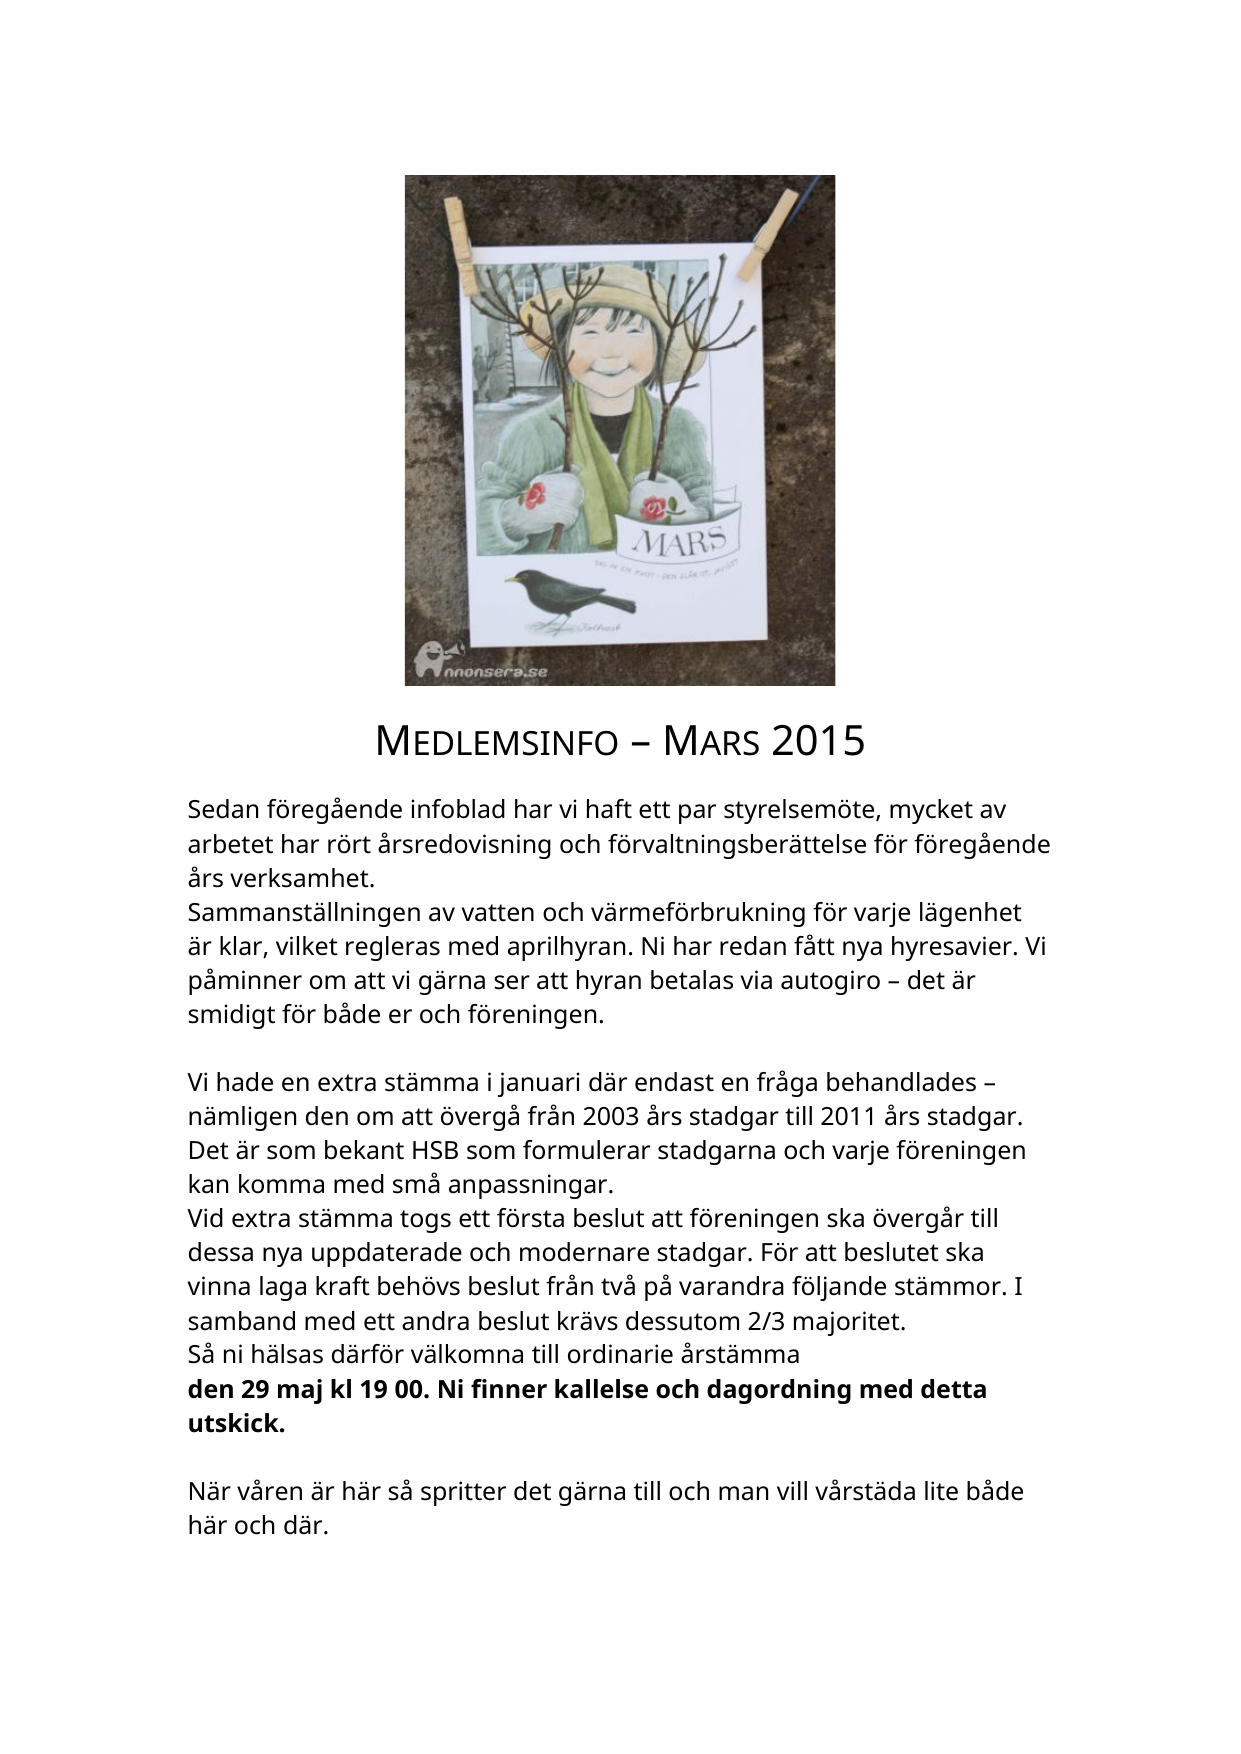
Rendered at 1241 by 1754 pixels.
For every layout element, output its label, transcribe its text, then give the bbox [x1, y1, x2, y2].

text Sedan föregående infoblad har vi haft ett par styrelsemöte, mycket av arbetet har rört årsredovisning och förvaltningsberättelse för föregående års verksamhet. [187, 792, 1053, 894]
text Så ni hälsas därför välkomna till ordinarie årstämma [187, 1337, 1053, 1371]
text Vi hade en extra stämma i januari där endast en fråga behandlades – nämligen den om att övergå från 2003 års stadgar till 2011 års stadgar. Det är som bekant HSB som formulerar stadgarna och varje föreningen kan komma med små anpassningar. [187, 1065, 1053, 1201]
text den 29 maj kl 19 00. Ni finner kallelse och dagordning med detta utskick. [187, 1371, 1053, 1439]
text När våren är här så spritter det gärna till och man vill vårstäda lite både här och där. [187, 1473, 1053, 1542]
text Vid extra stämma togs ett första beslut att föreningen ska övergår till dessa nya uppdaterade och modernare stadgar. För att beslutet ska vinna laga kraft behövs beslut från två på varandra följande stämmor. I samband med ett andra beslut krävs dessutom 2/3 majoritet. [187, 1201, 1053, 1337]
subtitle Medlemsinfo – Mars 2015 [187, 710, 1053, 767]
picture [404, 175, 836, 686]
text Sammanställningen av vatten och värmeförbrukning för varje lägenhet är klar, vilket regleras med aprilhyran. Ni har redan fått nya hyresavier. Vi påminner om att vi gärna ser att hyran betalas via autogiro – det är smidigt för både er och föreningen. [187, 894, 1053, 1031]
